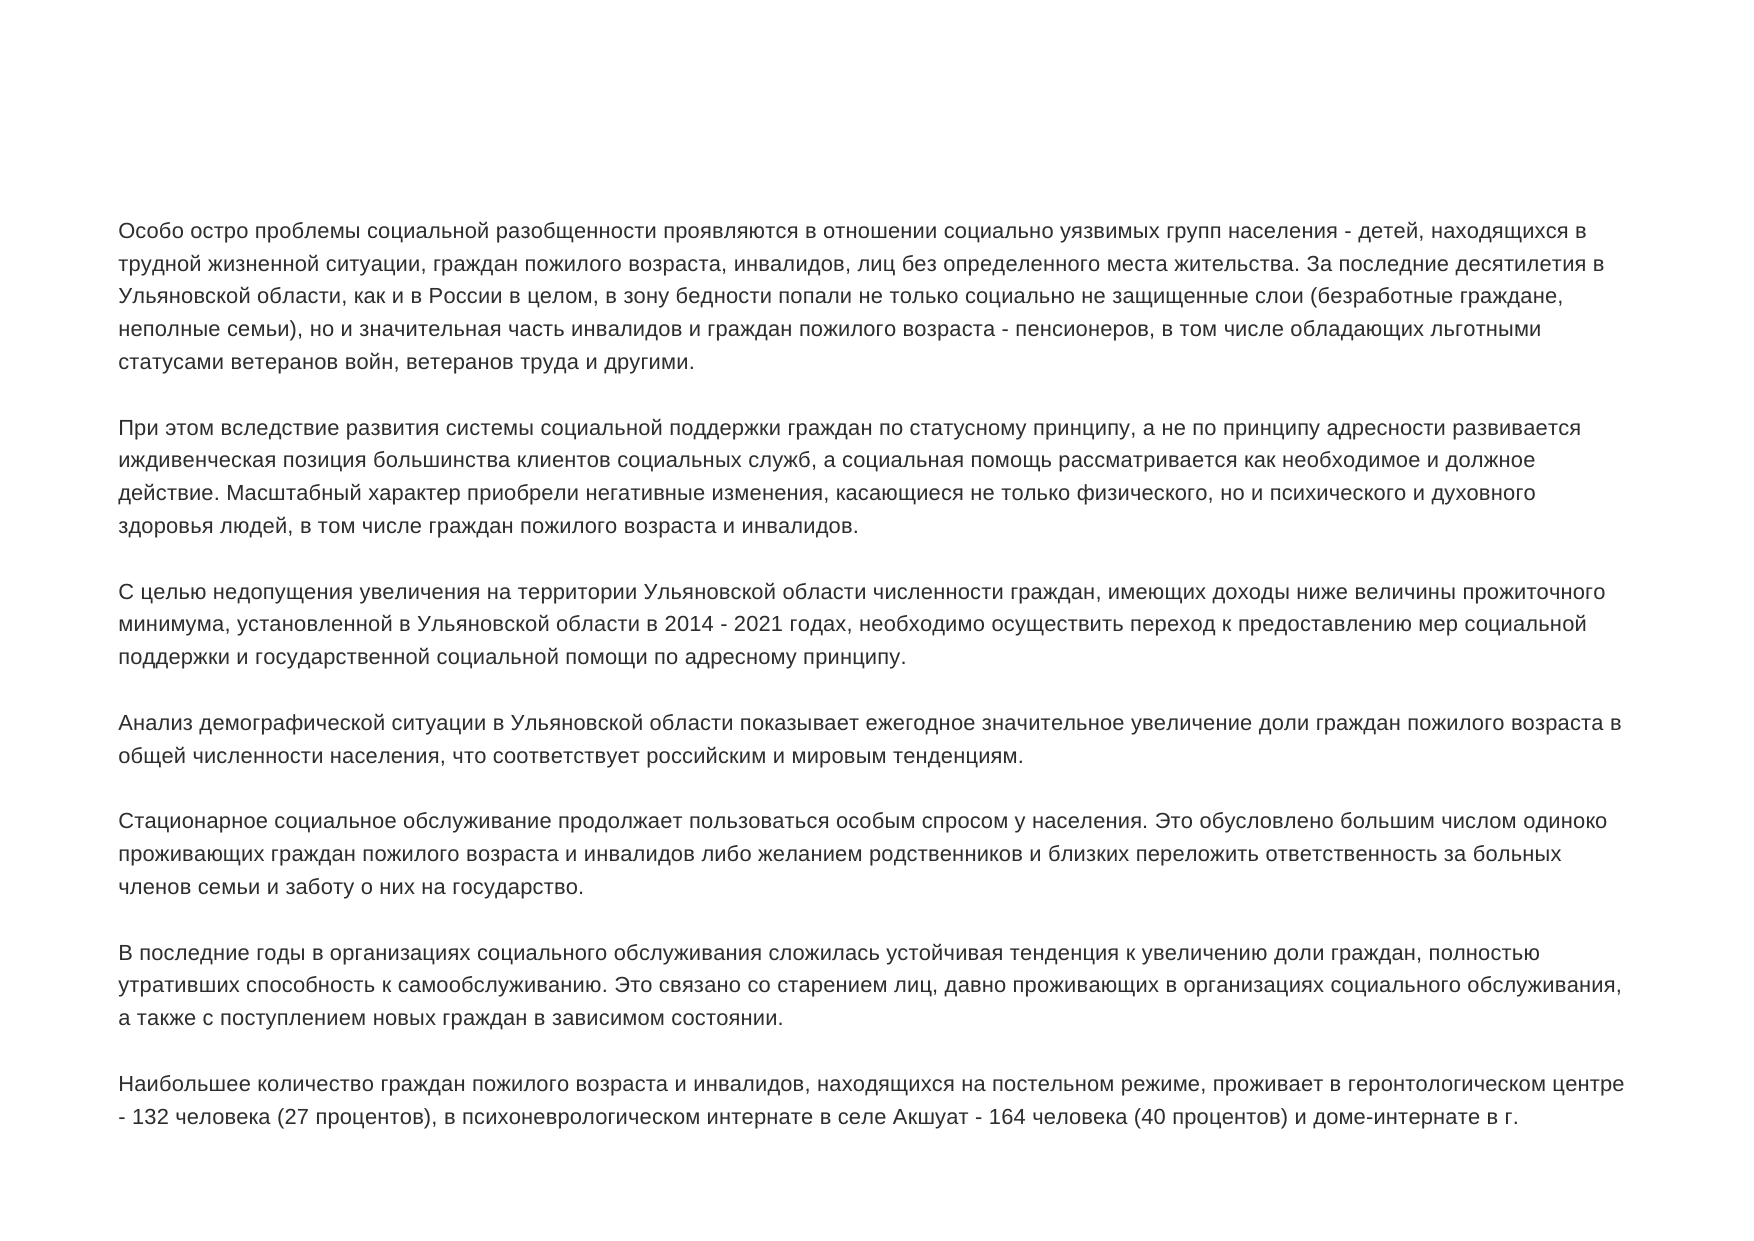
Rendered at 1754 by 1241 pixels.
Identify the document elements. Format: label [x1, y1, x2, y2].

text [118, 177, 1636, 1129]
